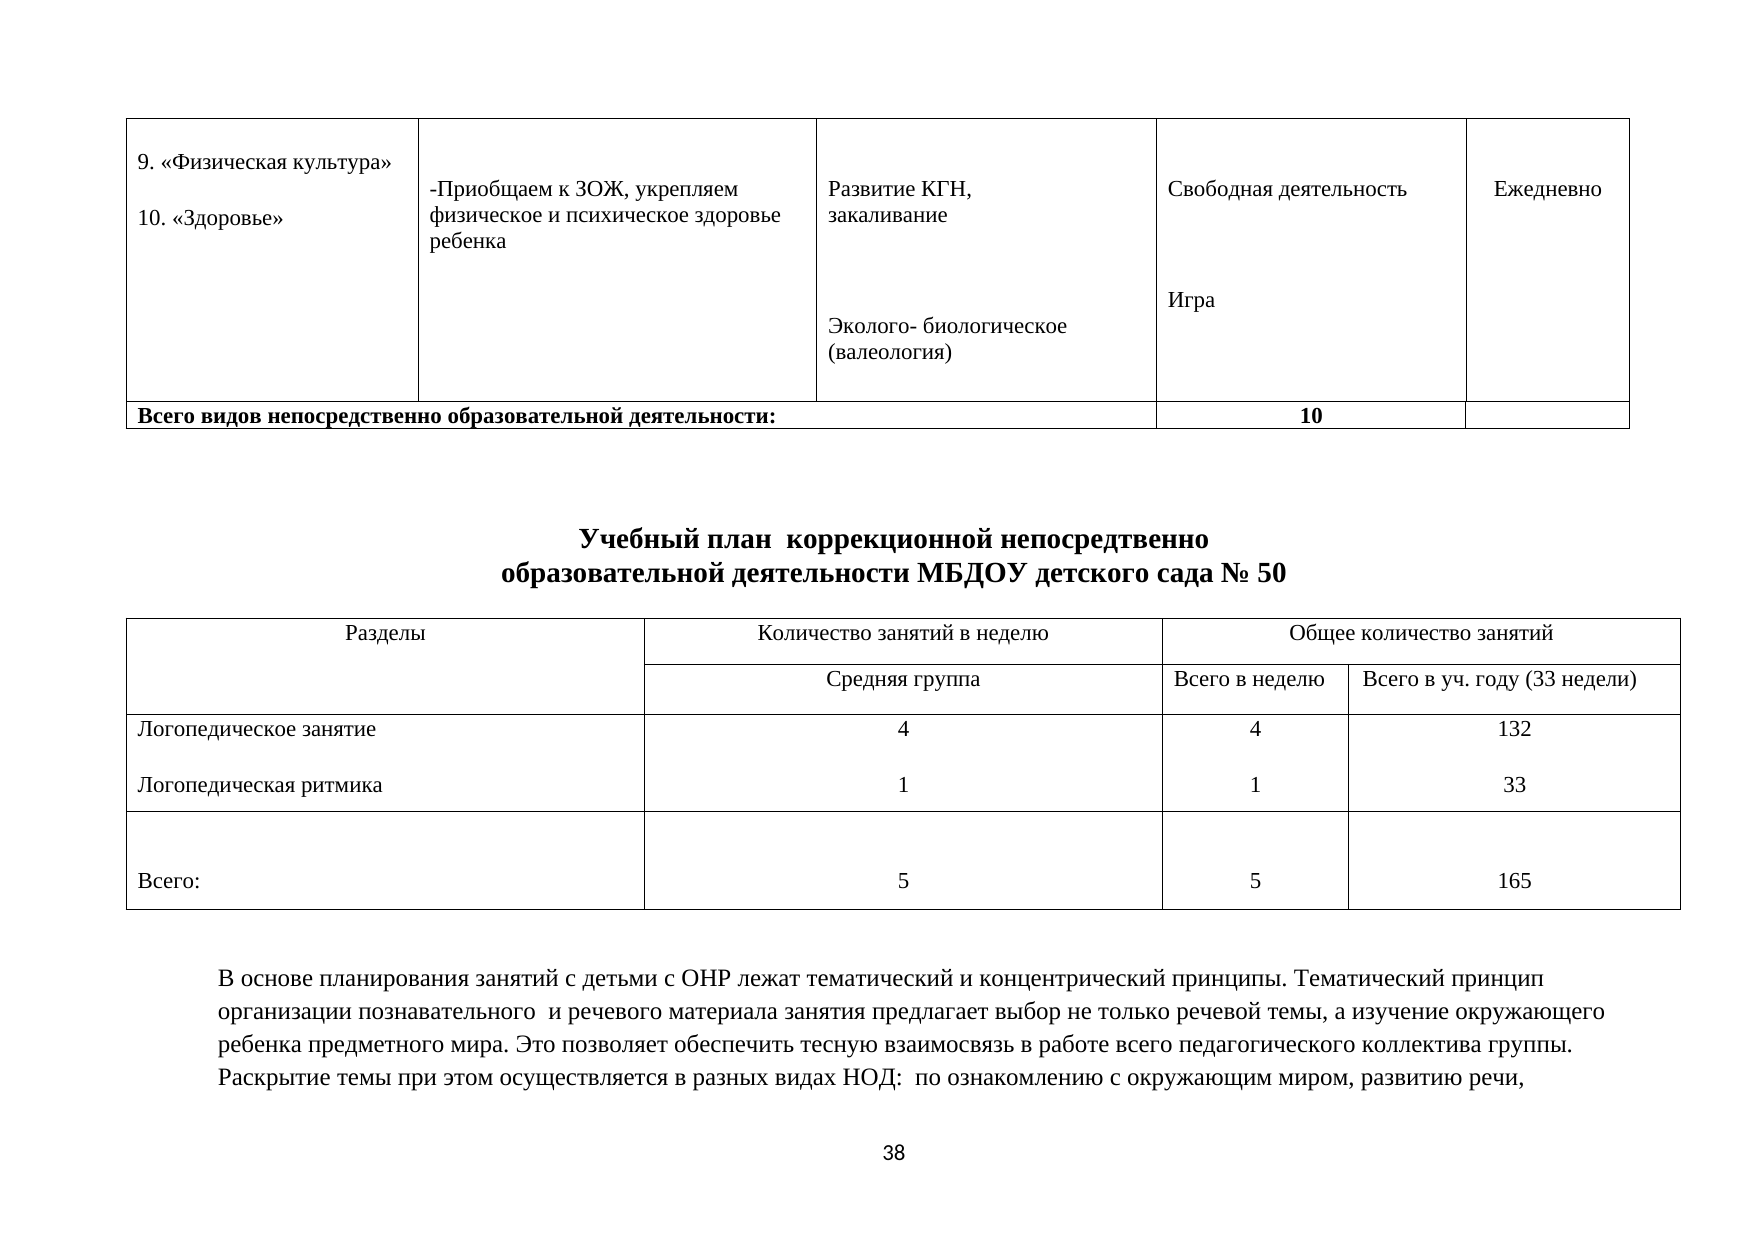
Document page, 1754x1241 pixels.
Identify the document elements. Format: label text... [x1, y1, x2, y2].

table_cell Всего в уч. году (33 недели) [1349, 665, 1680, 714]
table_cell Ежедневно [1467, 119, 1629, 401]
table_cell Свободная деятельность Игра [1157, 119, 1466, 401]
table_cell [1466, 402, 1629, 428]
table_cell 165 [1349, 812, 1680, 909]
table_cell 5 [1163, 812, 1348, 909]
table_cell -Приобщаем к ЗОЖ, укрепляем физическое и психическое здоровье ребенка [419, 119, 816, 401]
table_header Разделы [127, 619, 644, 714]
table_cell 132 33 [1349, 715, 1680, 811]
table_cell Всего в неделю [1163, 665, 1348, 714]
text Учебный план коррекционной непосредтвенно образовательной деятельности МБДОУ детского сада № 50 [137, 521, 1650, 588]
table_cell 10 [1157, 402, 1465, 428]
table_cell Развитие КГН, закаливание Эколого- биологическое (валеология) [817, 119, 1156, 401]
table_cell Средняя группа [645, 665, 1162, 714]
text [218, 963, 1650, 1091]
table_header Общее количество занятий [1163, 619, 1680, 664]
table_header Количество занятий в неделю [645, 619, 1162, 664]
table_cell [127, 119, 418, 401]
table_cell 4 1 [645, 715, 1162, 811]
table_cell 4 1 [1163, 715, 1348, 811]
table_cell Всего: [127, 812, 644, 909]
table_cell Всего видов непосредственно образовательной деятельности: [127, 402, 1156, 428]
table_cell Логопедическое занятие Логопедическая ритмика [127, 715, 644, 811]
table_cell 5 [645, 812, 1162, 909]
